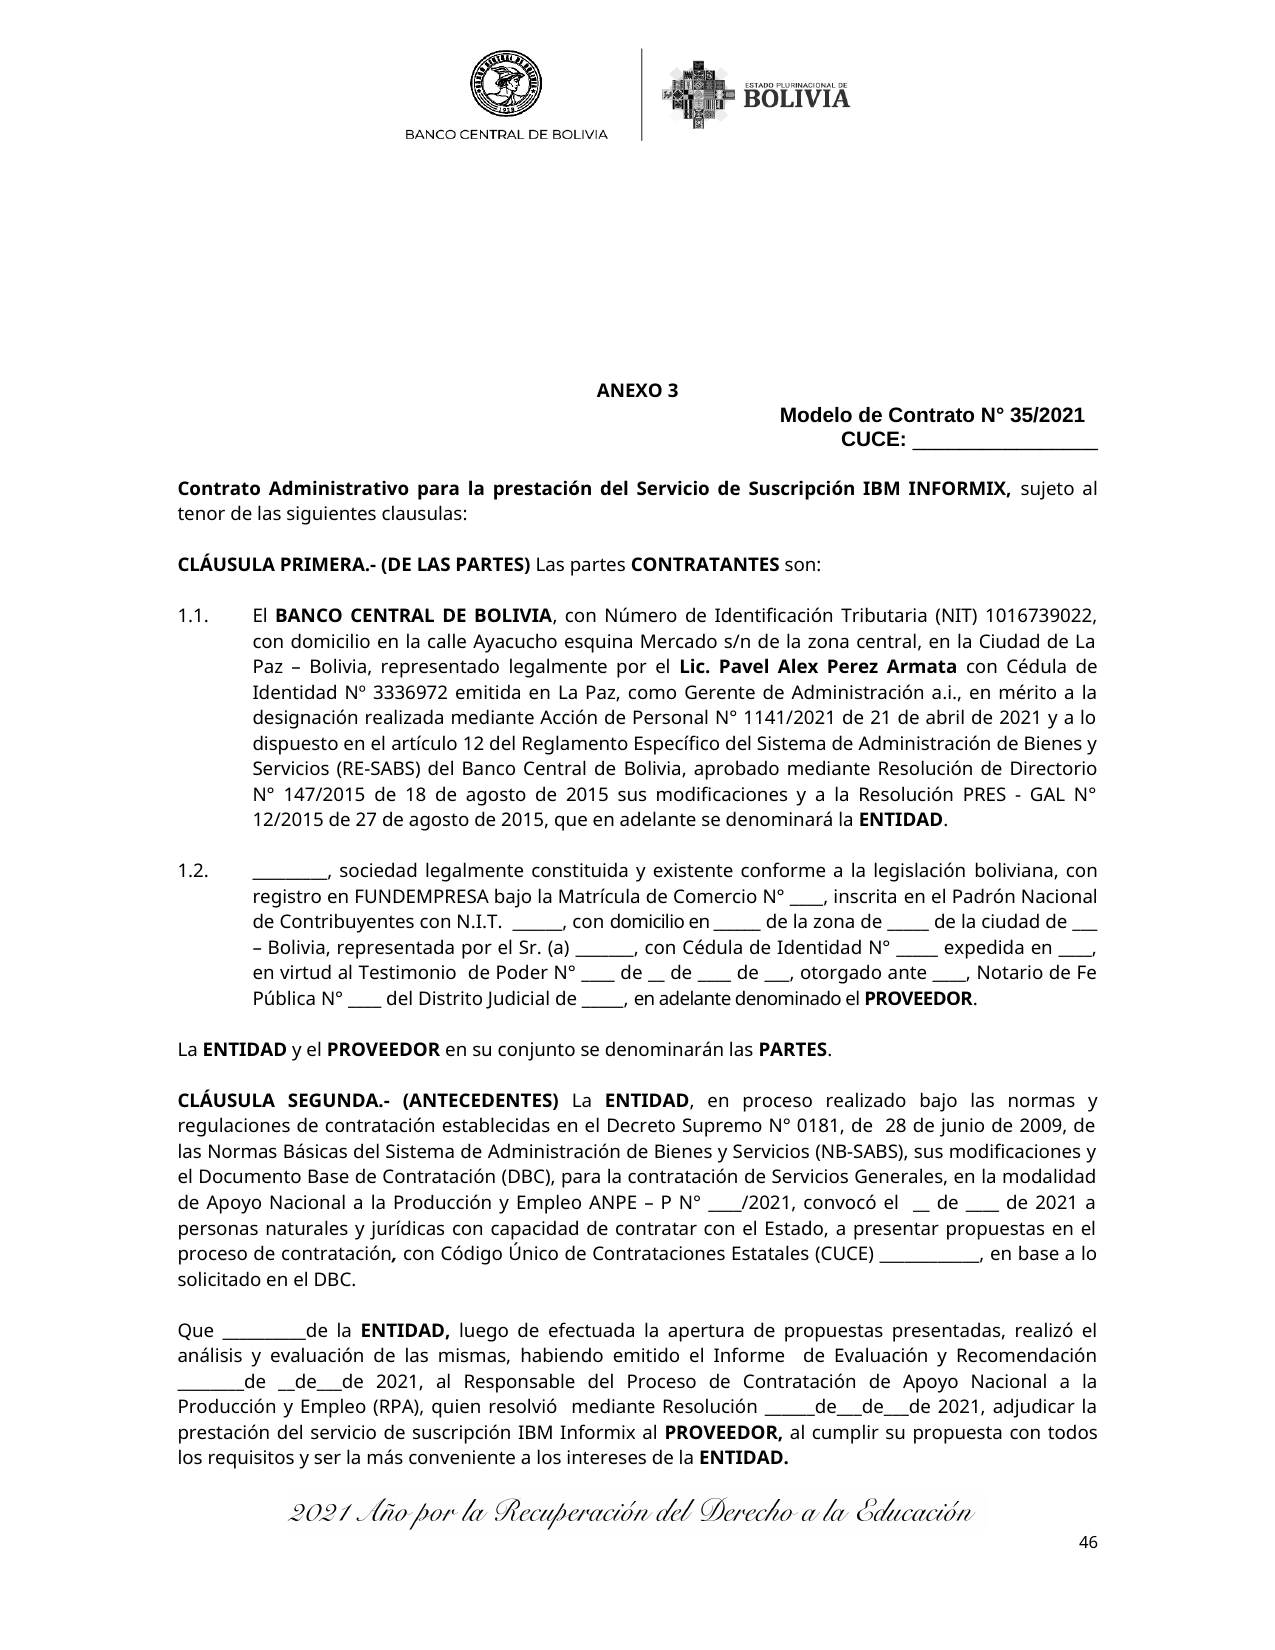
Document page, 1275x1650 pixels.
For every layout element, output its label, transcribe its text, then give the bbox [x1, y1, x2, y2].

list _________, sociedad legalmente constituida y existente conforme a la legislación boliviana, con registro en FUNDEMPRESA bajo la Matrícula de Comercio N° ____, inscrita en el Padrón Nacional de Contribuyentes con N.I.T. ______, con domicilio en ______ de la zona de _____ de la ciudad de ___ – Bolivia, representada por el Sr. (a) _______, con Cédula de Identidad N° _____ expedida en ____, en virtud al Testimonio de Poder N° ____ de __ de ____ de ___, otorgado ante ____, Notario de Fe Pública N° ____ del Distrito Judicial de _____, en adelante denominado el PROVEEDOR. [177, 858, 1098, 1011]
text CLÁUSULA SEGUNDA.- (ANTECEDENTES) La ENTIDAD, en proceso realizado bajo las normas y regulaciones de contratación establecidas en el Decreto Supremo N° 0181, de 28 de junio de 2009, de las Normas Básicas del Sistema de Administración de Bienes y Servicios (NB-SABS), sus modificaciones y el Documento Base de Contratación (DBC), para la contratación de Servicios Generales, en la modalidad de Apoyo Nacional a la Producción y Empleo ANPE – P N° ____/2021, convocó el __ de ____ de 2021 a personas naturales y jurídicas con capacidad de contratar con el Estado, a presentar propuestas en el proceso de contratación, con Código Único de Contrataciones Estatales (CUCE) ____________, en base a lo solicitado en el DBC. [177, 1087, 1098, 1291]
text CUCE: ________________ [177, 427, 1098, 451]
text CLÁUSULA PRIMERA.- (DE LAS PARTES) Las partes CONTRATANTES son: [177, 551, 1098, 577]
picture [287, 1493, 988, 1531]
text Contrato Administrativo para la prestación del Servicio de Suscripción IBM INFORMIX, sujeto al tenor de las siguientes clausulas: [177, 475, 1098, 526]
text Modelo de Contrato N° 35/2021 [325, 403, 1098, 427]
text La ENTIDAD y el PROVEEDOR en su conjunto se denominarán las PARTES. [177, 1036, 1098, 1062]
text Que __________de la ENTIDAD, luego de efectuada la apertura de propuestas presentadas, realizó el análisis y evaluación de las mismas, habiendo emitido el Informe de Evaluación y Recomendación ________de __de___de 2021, al Responsable del Proceso de Contratación de Apoyo Nacional a la Producción y Empleo (RPA), quien resolvió mediante Resolución ______de___de___de 2021, adjudicar la prestación del servicio de suscripción IBM Informix al PROVEEDOR, al cumplir su propuesta con todos los requisitos y ser la más conveniente a los intereses de la ENTIDAD. [177, 1317, 1098, 1470]
text ANEXO 3 [177, 377, 1098, 403]
list El BANCO CENTRAL DE BOLIVIA, con Número de Identificación Tributaria (NIT) 1016739022, con domicilio en la calle Ayacucho esquina Mercado s/n de la zona central, en la Ciudad de La Paz – Bolivia, representado legalmente por el Lic. Pavel Alex Perez Armata con Cédula de Identidad Nº 3336972 emitida en La Paz, como Gerente de Administración a.i., en mérito a la designación realizada mediante Acción de Personal N° 1141/2021 de 21 de abril de 2021 y a lo dispuesto en el artículo 12 del Reglamento Específico del Sistema de Administración de Bienes y Servicios (RE-SABS) del Banco Central de Bolivia, aprobado mediante Resolución de Directorio N° 147/2015 de 18 de agosto de 2015 sus modificaciones y a la Resolución PRES - GAL N° 12/2015 de 27 de agosto de 2015, que en adelante se denominará la ENTIDAD. [177, 602, 1098, 832]
picture [184, 5, 1085, 187]
